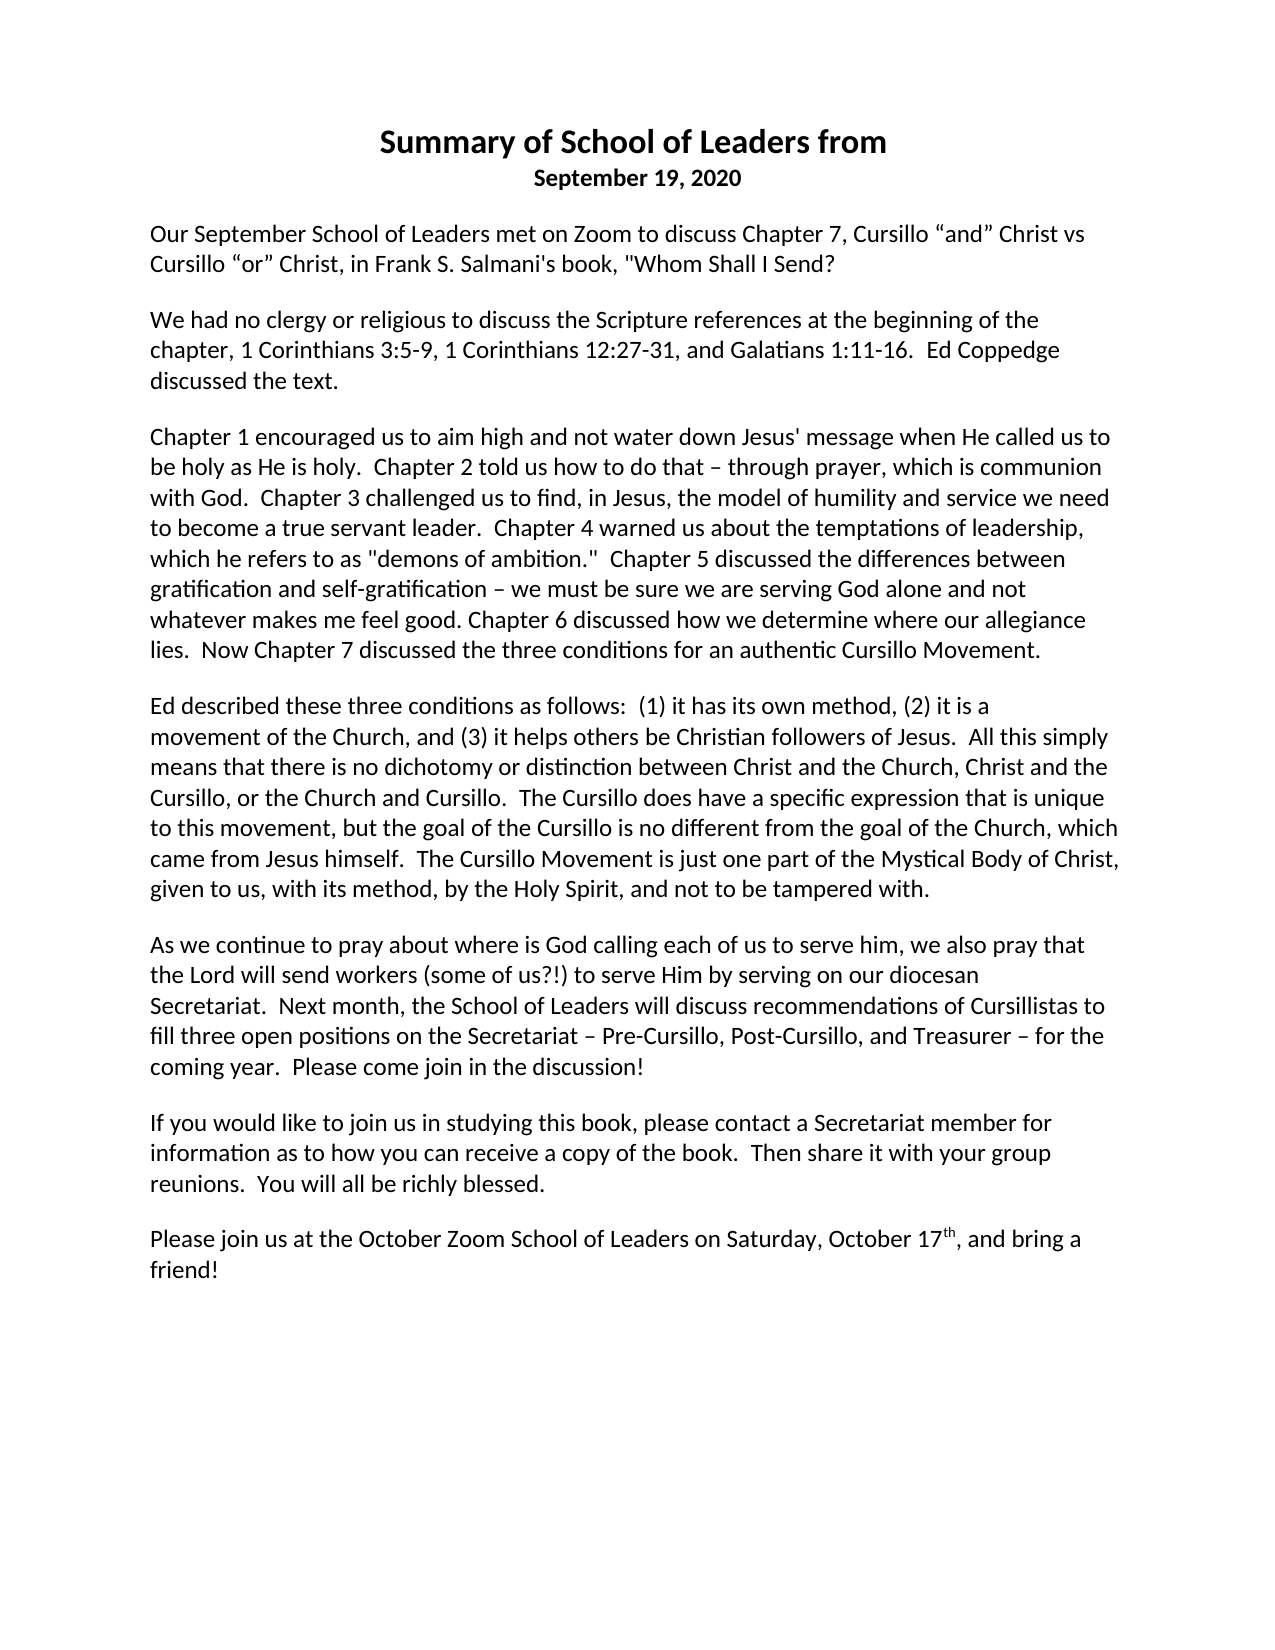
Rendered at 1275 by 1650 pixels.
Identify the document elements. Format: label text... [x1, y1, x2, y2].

text Summary of School of Leaders from [150, 120, 1125, 162]
text We had no clergy or religious to discuss the Scripture references at the beginning of the chapter, 1 Corinthians 3:5-9, 1 Corinthians 12:27-31, and Galatians 1:11-16. Ed Coppedge discussed the text. [150, 304, 1125, 396]
text Ed described these three conditions as follows: (1) it has its own method, (2) it is a movement of the Church, and (3) it helps others be Christian followers of Jesus. All this simply means that there is no dichotomy or distinction between Christ and the Church, Christ and the Cursillo, or the Church and Cursillo. The Cursillo does have a specific expression that is unique to this movement, but the goal of the Cursillo is no different from the goal of the Church, which came from Jesus himself. The Cursillo Movement is just one part of the Mystical Body of Christ, given to us, with its method, by the Holy Spirit, and not to be tampered with. [150, 690, 1125, 904]
text If you would like to join us in studying this book, please contact a Secretariat member for information as to how you can receive a copy of the book. Then share it with your group reunions. You will all be richly blessed. [150, 1107, 1125, 1198]
text Please join us at the October Zoom School of Leaders on Saturday, October 17th, and bring a friend! [150, 1223, 1125, 1284]
text September 19, 2020 [150, 162, 1125, 192]
text As we continue to pray about where is God calling each of us to serve him, we also pray that the Lord will send workers (some of us?!) to serve Him by serving on our diocesan Secretariat. Next month, the School of Leaders will discuss recommendations of Cursillistas to fill three open positions on the Secretariat – Pre-Cursillo, Post-Cursillo, and Treasurer – for the coming year. Please come join in the discussion! [150, 929, 1125, 1082]
text Our September School of Leaders met on Zoom to discuss Chapter 7, Cursillo “and” Christ vs Cursillo “or” Christ, in Frank S. Salmani's book, "Whom Shall I Send? [150, 218, 1125, 279]
text Chapter 1 encouraged us to aim high and not water down Jesus' message when He called us to be holy as He is holy. Chapter 2 told us how to do that – through prayer, which is communion with God. Chapter 3 challenged us to find, in Jesus, the model of humility and service we need to become a true servant leader. Chapter 4 warned us about the temptations of leadership, which he refers to as "demons of ambition." Chapter 5 discussed the differences between gratification and self-gratification – we must be sure we are serving God alone and not whatever makes me feel good. Chapter 6 discussed how we determine where our allegiance lies. Now Chapter 7 discussed the three conditions for an authentic Cursillo Movement. [150, 421, 1125, 665]
